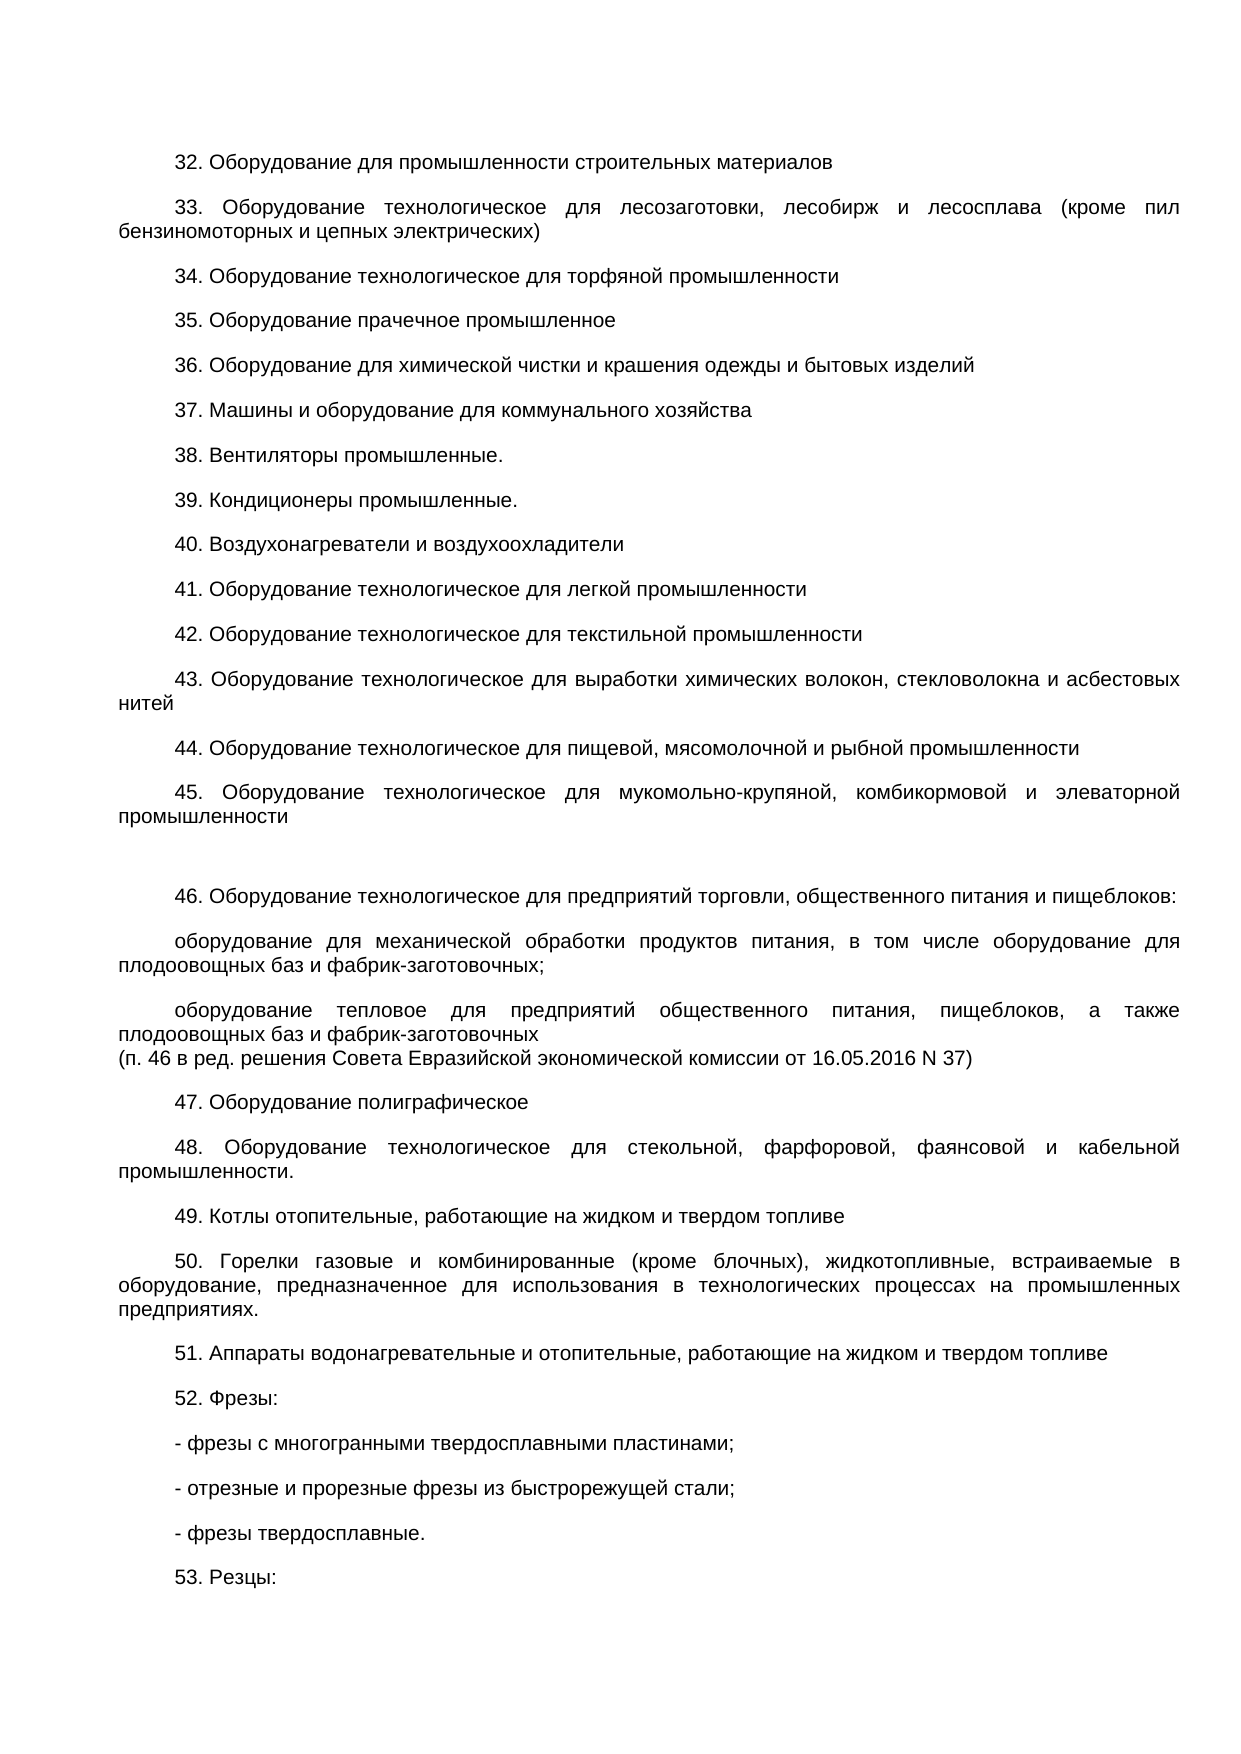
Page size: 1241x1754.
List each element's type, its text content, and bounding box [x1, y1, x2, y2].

text 38. Вентиляторы промышленные. [118, 443, 1181, 467]
text 53. Резцы: [118, 1565, 1181, 1589]
text 51. Аппараты водонагревательные и отопительные, работающие на жидком и твердом топливе [118, 1341, 1181, 1365]
text 46. Оборудование технологическое для предприятий торговли, общественного питания и пищеблоков: [118, 884, 1181, 908]
text 32. Оборудование для промышленности строительных материалов [118, 150, 1181, 174]
text 39. Кондиционеры промышленные. [118, 487, 1181, 511]
text 48. Оборудование технологическое для стекольной, фарфоровой, фаянсовой и кабельной промышленности. [118, 1135, 1181, 1183]
text 44. Оборудование технологическое для пищевой, мясомолочной и рыбной промышленности [118, 735, 1181, 759]
text 33. Оборудование технологическое для лесозаготовки, лесобирж и лесосплава (кроме пил бензиномоторных и цепных электрических) [118, 195, 1181, 243]
text 40. Воздухонагреватели и воздухоохладители [118, 532, 1181, 556]
text 50. Горелки газовые и комбинированные (кроме блочных), жидкотопливные, встраиваемые в оборудование, предназначенное для использования в технологических процессах на промышленных предприятиях. [118, 1248, 1181, 1320]
text 45. Оборудование технологическое для мукомольно-крупяной, комбикормовой и элеваторной промышленности [118, 780, 1181, 828]
text 42. Оборудование технологическое для текстильной промышленности [118, 622, 1181, 646]
text 52. Фрезы: [118, 1386, 1181, 1410]
text 37. Машины и оборудование для коммунального хозяйства [118, 398, 1181, 422]
text - отрезные и прорезные фрезы из быстрорежущей стали; [118, 1476, 1181, 1499]
text оборудование для механической обработки продуктов питания, в том числе оборудование для плодоовощных баз и фабрик-заготовочных; [118, 929, 1181, 977]
text 36. Оборудование для химической чистки и крашения одежды и бытовых изделий [118, 353, 1181, 377]
text - фрезы твердосплавные. [118, 1520, 1181, 1544]
text 43. Оборудование технологическое для выработки химических волокон, стекловолокна и асбестовых нитей [118, 667, 1181, 714]
text - фрезы с многогранными твердосплавными пластинами; [118, 1431, 1181, 1455]
text 41. Оборудование технологическое для легкой промышленности [118, 577, 1181, 601]
text 49. Котлы отопительные, работающие на жидком и твердом топливе [118, 1204, 1181, 1228]
text оборудование тепловое для предприятий общественного питания, пищеблоков, а также плодоовощных баз и фабрик-заготовочных [118, 997, 1181, 1045]
text 34. Оборудование технологическое для торфяной промышленности [118, 263, 1181, 287]
text 35. Оборудование прачечное промышленное [118, 308, 1181, 332]
text (п. 46 в ред. решения Совета Евразийской экономической комиссии от 16.05.2016 N 37) [118, 1045, 1181, 1069]
text 47. Оборудование полиграфическое [118, 1090, 1181, 1114]
